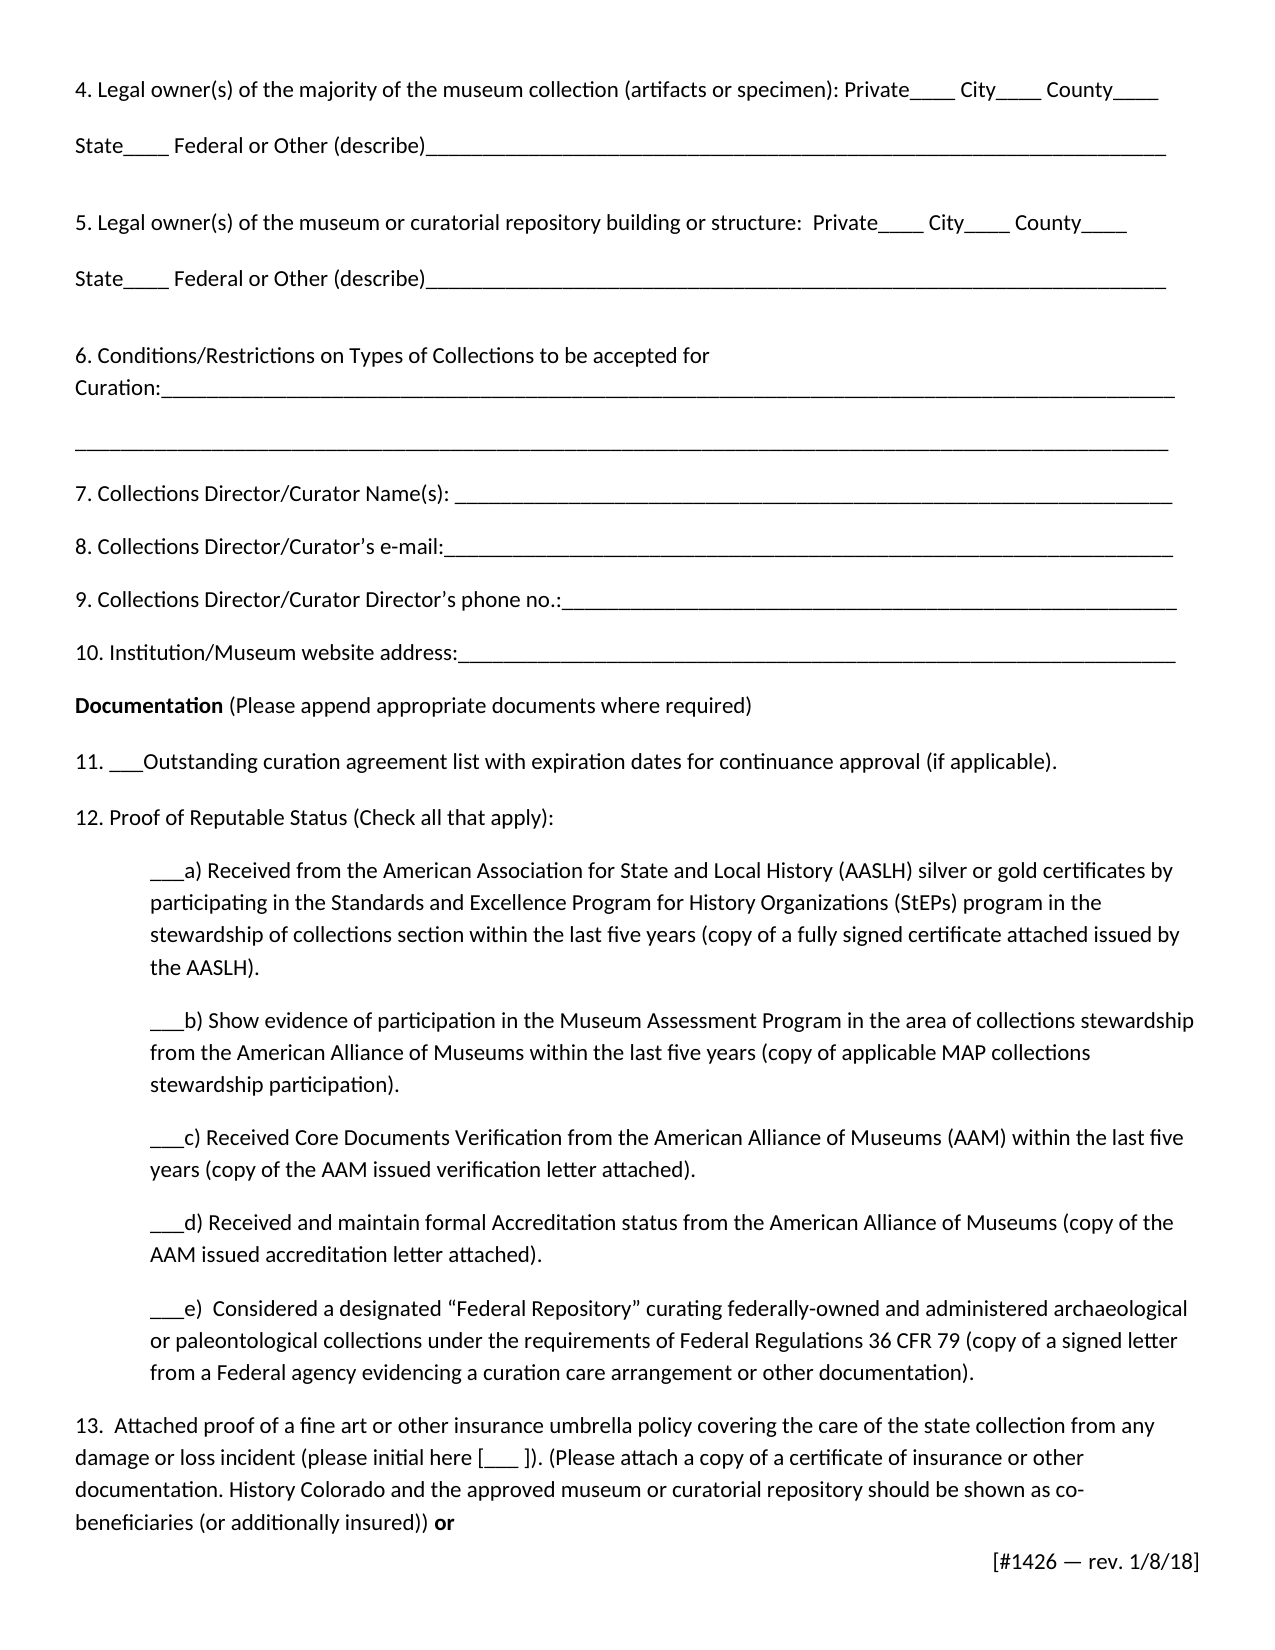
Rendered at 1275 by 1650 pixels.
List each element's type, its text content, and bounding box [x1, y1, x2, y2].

text ___d) Received and maintain formal Accreditation status from the American Alliance of Museums (copy of the AAM issued accreditation letter attached). [150, 1208, 1200, 1269]
text ___c) Received Core Documents Verification from the American Alliance of Museums (AAM) within the last five years (copy of the AAM issued verification letter attached). [150, 1123, 1200, 1183]
text ________________________________________________________________________________________________ [75, 426, 1200, 454]
text 11. ___Outstanding curation agreement list with expiration dates for continuance approval (if applicable). [75, 747, 1200, 775]
text 7. Collections Director/Curator Name(s): _______________________________________________________________ [75, 479, 1200, 507]
text 5. Legal owner(s) of the museum or curatorial repository building or structure: Private____ City____ County____ State____ Federal or Other (describe)_________________________________________________________________ [75, 208, 1200, 292]
text 12. Proof of Reputable Status (Check all that apply): [75, 803, 1200, 831]
text 10. Institution/Museum website address:_______________________________________________________________ [75, 638, 1200, 666]
text Documentation (Please append appropriate documents where required) [75, 691, 1200, 719]
text 8. Collections Director/Curator’s e-mail:________________________________________________________________ [75, 532, 1200, 560]
text 13. Attached proof of a fine art or other insurance umbrella policy covering the care of the state collection from any damage or loss incident (please initial here [___ ]). (Please attach a copy of a certificate of insurance or other documentation. History Colorado and the approved museum or curatorial repository should be shown as co-beneficiaries (or additionally insured)) or [75, 1411, 1200, 1536]
text 6. Conditions/Restrictions on Types of Collections to be accepted for Curation:_________________________________________________________________________________________ [75, 341, 1200, 401]
text ___a) Received from the American Association for State and Local History (AASLH) silver or gold certificates by participating in the Standards and Excellence Program for History Organizations (StEPs) program in the stewardship of collections section within the last five years (copy of a fully signed certificate attached issued by the AASLH). [150, 856, 1200, 981]
text 9. Collections Director/Curator Director’s phone no.:______________________________________________________ [75, 585, 1200, 613]
text 4. Legal owner(s) of the majority of the museum collection (artifacts or specimen): Private____ City____ County____ State____ Federal or Other (describe)_________________________________________________________________ [75, 75, 1200, 159]
text ___b) Show evidence of participation in the Museum Assessment Program in the area of collections stewardship from the American Alliance of Museums within the last five years (copy of applicable MAP collections stewardship participation). [150, 1006, 1200, 1098]
text ___e) Considered a designated “Federal Repository” curating federally-owned and administered archaeological or paleontological collections under the requirements of Federal Regulations 36 CFR 79 (copy of a signed letter from a Federal agency evidencing a curation care arrangement or other documentation). [150, 1294, 1200, 1386]
